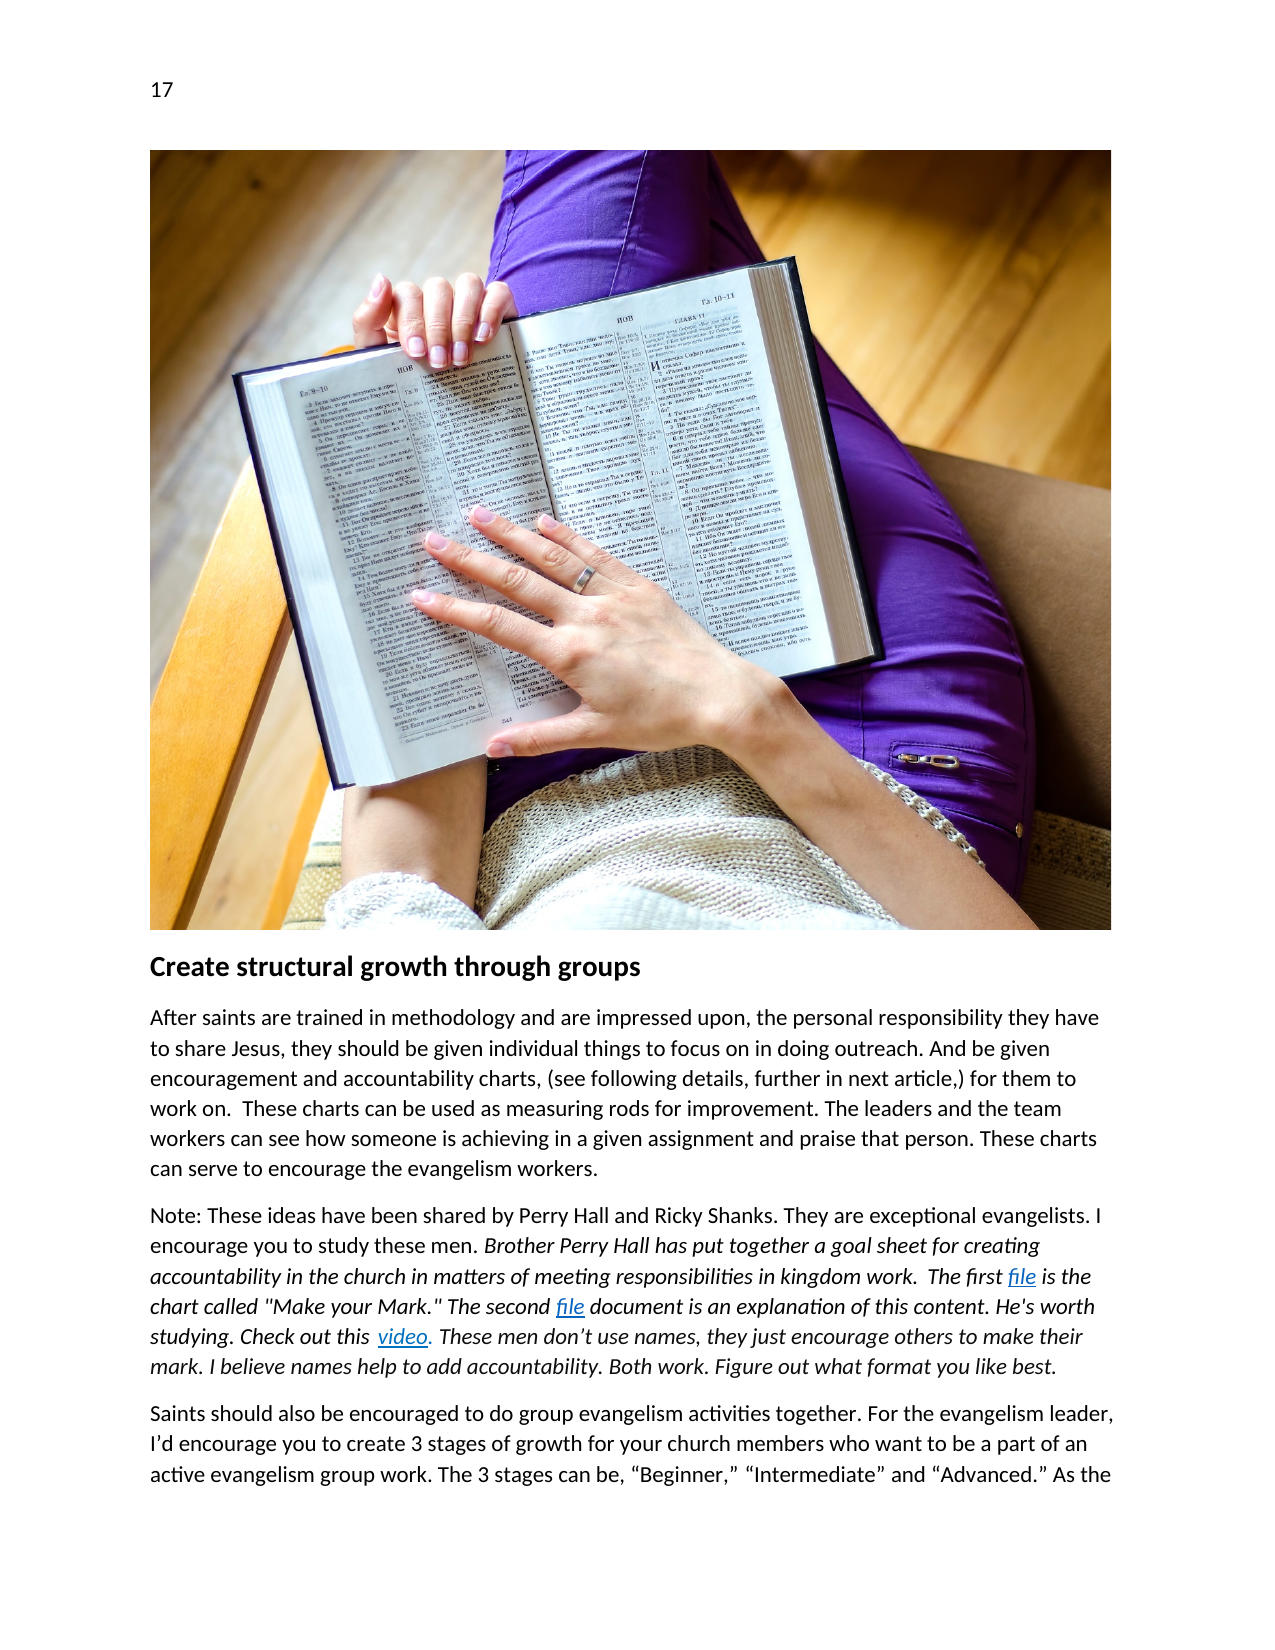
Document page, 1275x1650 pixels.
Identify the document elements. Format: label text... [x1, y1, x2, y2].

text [150, 1399, 1125, 1488]
picture [150, 150, 1112, 930]
text Create structural growth through groups [150, 948, 1125, 984]
text Note: These ideas have been shared by Perry Hall and Ricky Shanks. They are exceptional evangelists. I encourage you to study these men. Brother Perry Hall has put together a goal sheet for creating accountability in the church in matters of meeting responsibilities in kingdom work. The first file is the chart called "Make your Mark." The second file document is an explanation of this content. He's worth studying. Check out this video. These men don’t use names, they just encourage others to make their mark. I believe names help to add accountability. Both work. Figure out what format you like best. [150, 1201, 1125, 1380]
text After saints are trained in methodology and are impressed upon, the personal responsibility they have to share Jesus, they should be given individual things to focus on in doing outreach. And be given encouragement and accountability charts, (see following details, further in next article,) for them to work on. These charts can be used as measuring rods for improvement. The leaders and the team workers can see how someone is achieving in a given assignment and praise that person. These charts can serve to encourage the evangelism workers. [150, 1003, 1125, 1182]
